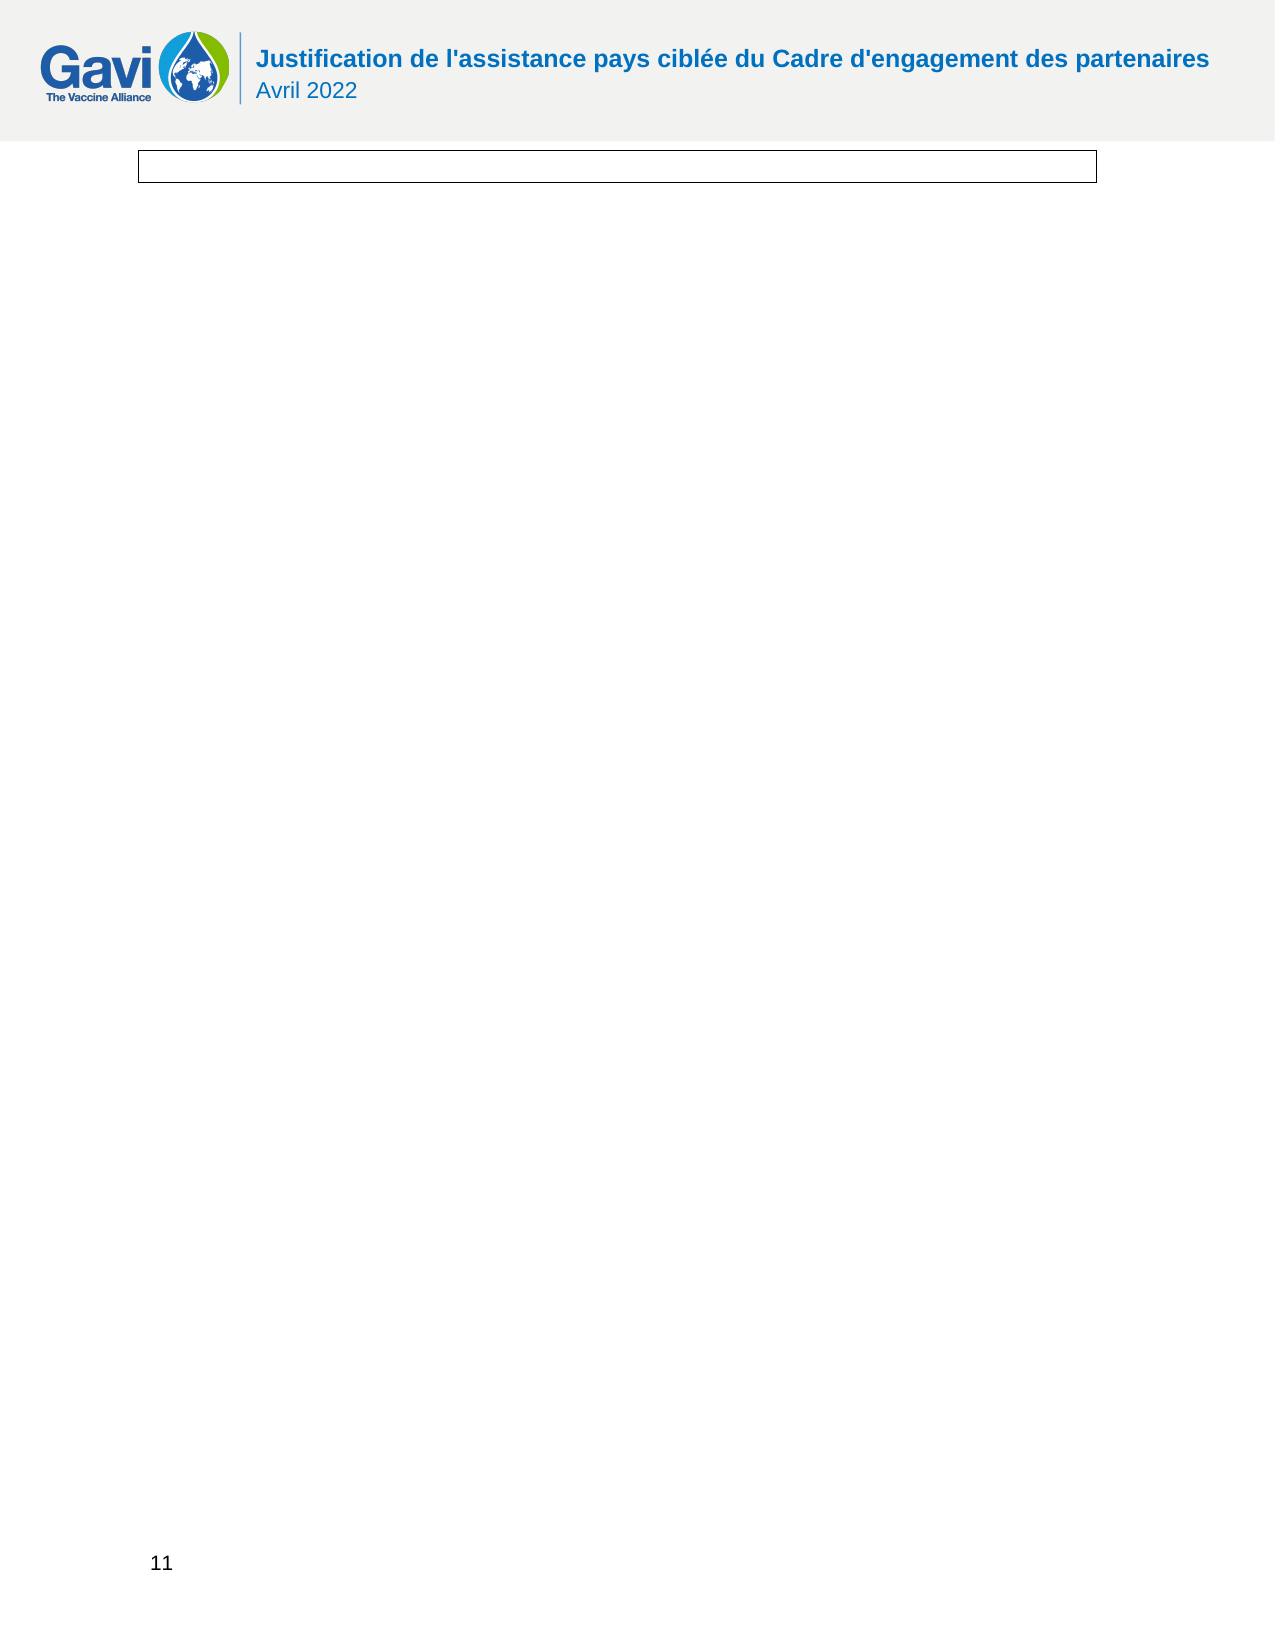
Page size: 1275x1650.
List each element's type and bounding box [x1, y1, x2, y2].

table_cell [139, 151, 1096, 182]
picture [37, 31, 232, 104]
